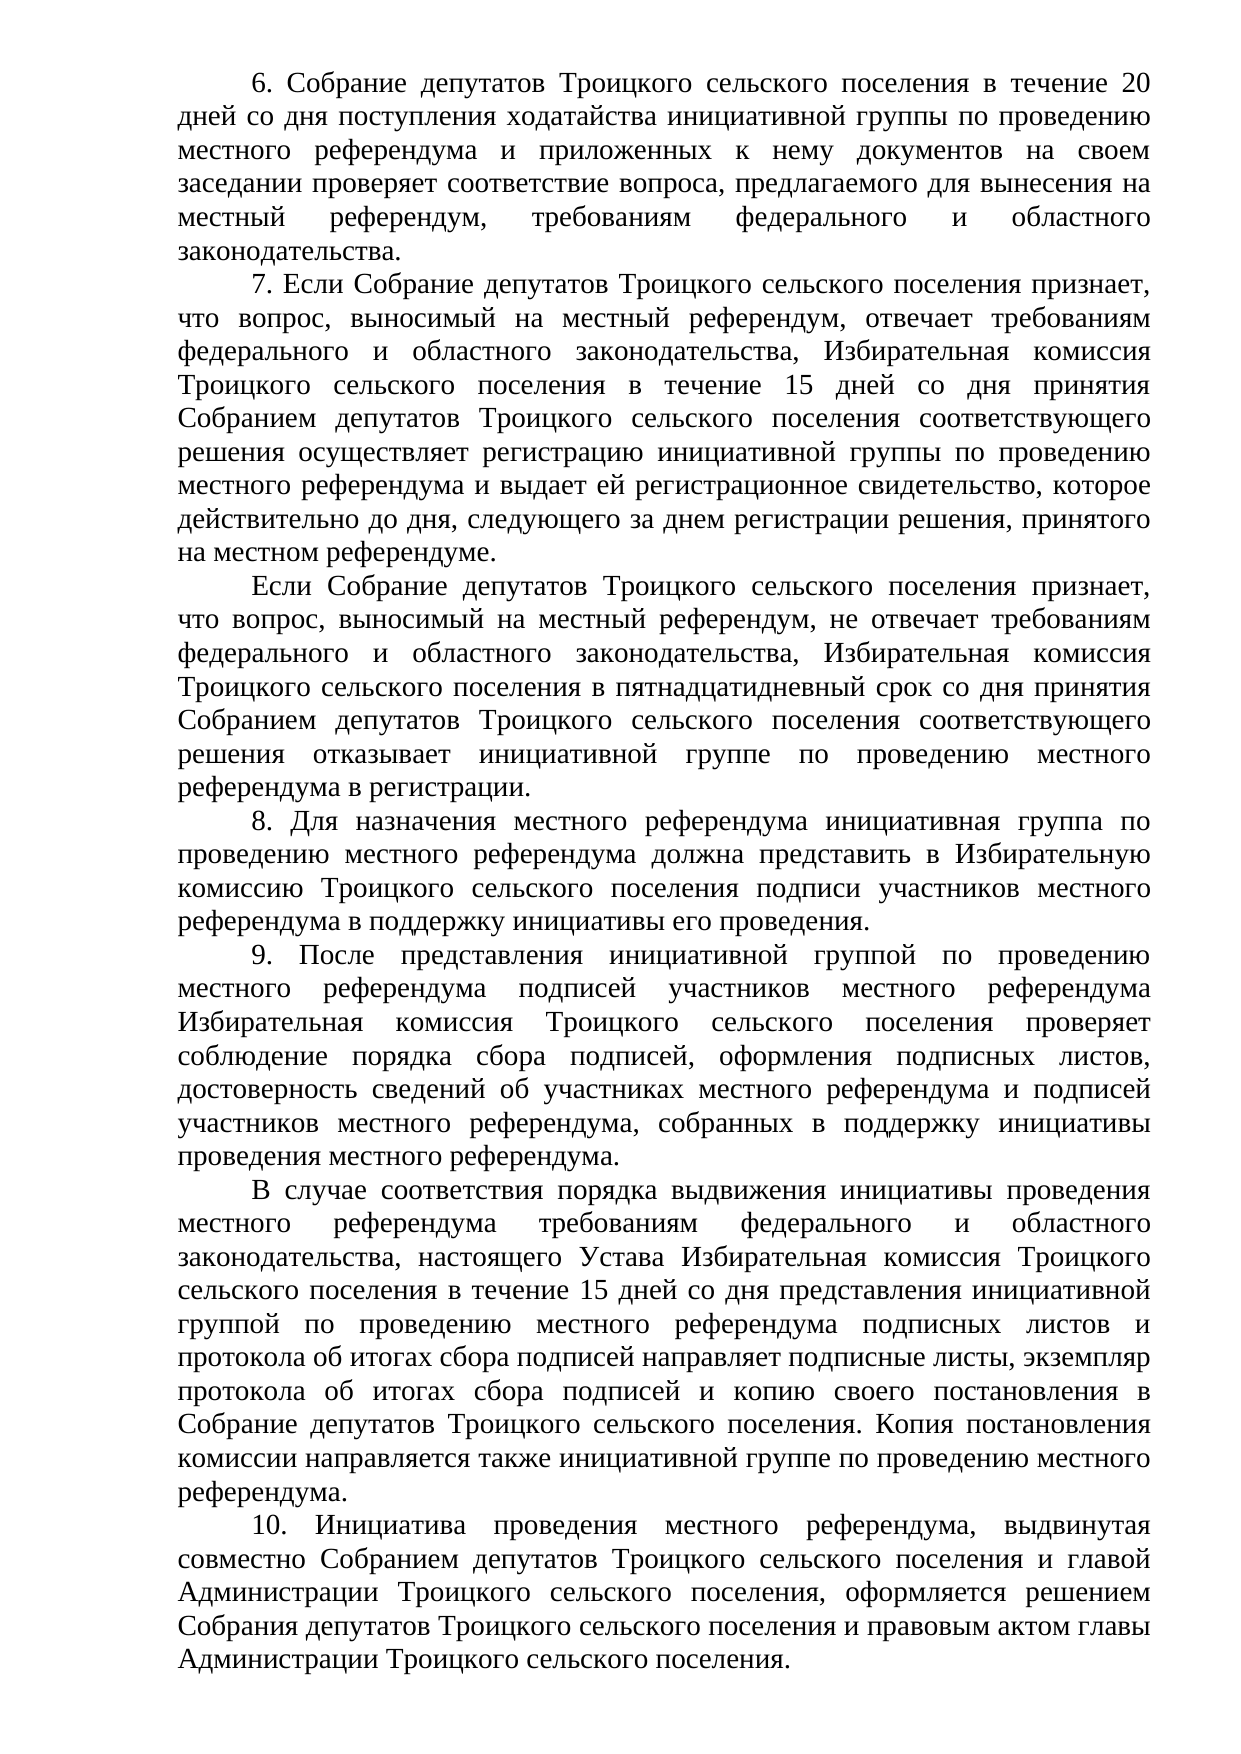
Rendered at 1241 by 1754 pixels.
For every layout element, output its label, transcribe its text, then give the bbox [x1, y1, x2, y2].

text 8. Для назначения местного референдума инициативная группа по проведению местного референдума должна представить в Избирательную комиссию Троицкого сельского поселения подписи участников местного референдума в поддержку инициативы его проведения. [177, 803, 1152, 937]
text 6. Собрание депутатов Троицкого сельского поселения в течение 20 дней со дня поступления ходатайства инициативной группы по проведению местного референдума и приложенных к нему документов на своем заседании проверяет соответствие вопроса, предлагаемого для вынесения на местный референдум, требованиям федерального и областного законодательства. [177, 65, 1152, 266]
text Если Собрание депутатов Троицкого сельского поселения признает, что вопрос, выносимый на местный референдум, не отвечает требованиям федерального и областного законодательства, Избирательная комиссия Троицкого сельского поселения в пятнадцатидневный срок со дня принятия Собранием депутатов Троицкого сельского поселения соответствующего решения отказывает инициативной группе по проведению местного референдума в регистрации. [177, 568, 1152, 803]
text В случае соответствия порядка выдвижения инициативы проведения местного референдума требованиям федерального и областного законодательства, настоящего Устава Избирательная комиссия Троицкого сельского поселения в течение 15 дней со дня представления инициативной группой по проведению местного референдума подписных листов и протокола об итогах сбора подписей направляет подписные листы, экземпляр протокола об итогах сбора подписей и копию своего постановления в Собрание депутатов Троицкого сельского поселения. Копия постановления комиссии направляется также инициативной группе по проведению местного референдума. [177, 1172, 1152, 1507]
text 9. После представления инициативной группой по проведению местного референдума подписей участников местного референдума Избирательная комиссия Троицкого сельского поселения проверяет соблюдение порядка сбора подписей, оформления подписных листов, достоверность сведений об участниках местного референдума и подписей участников местного референдума, собранных в поддержку инициативы проведения местного референдума. [177, 937, 1152, 1172]
text 10. Инициатива проведения местного референдума, выдвинутая совместно Собранием депутатов Троицкого сельского поселения и главой Администрации Троицкого сельского поселения, оформляется решением Собрания депутатов Троицкого сельского поселения и правовым актом главы Администрации Троицкого сельского поселения. [177, 1507, 1152, 1675]
text 7. Если Собрание депутатов Троицкого сельского поселения признает, что вопрос, выносимый на местный референдум, отвечает требованиям федерального и областного законодательства, Избирательная комиссия Троицкого сельского поселения в течение 15 дней со дня принятия Собранием депутатов Троицкого сельского поселения соответствующего решения осуществляет регистрацию инициативной группы по проведению местного референдума и выдает ей регистрационное свидетельство, которое действительно до дня, следующего за днем регистрации решения, принятого на местном референдуме. [177, 266, 1152, 568]
